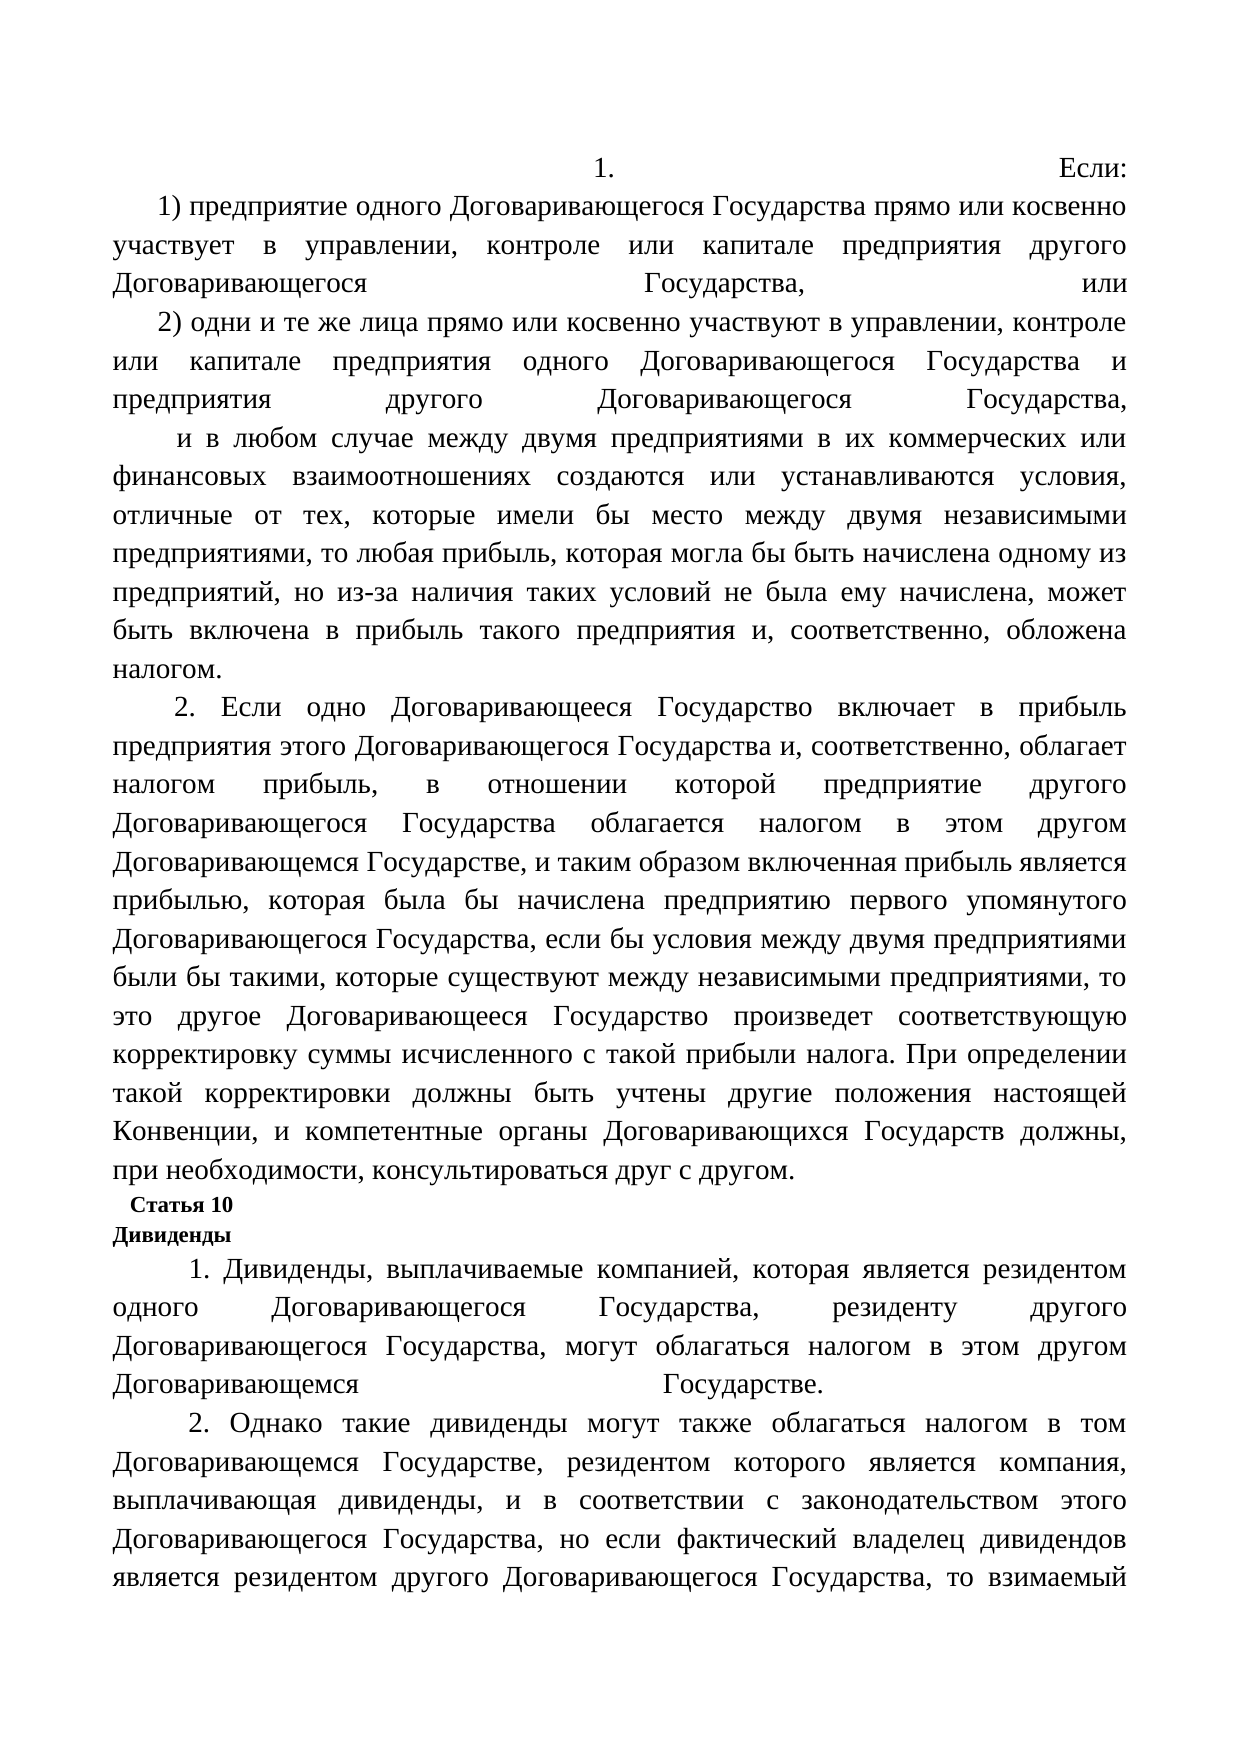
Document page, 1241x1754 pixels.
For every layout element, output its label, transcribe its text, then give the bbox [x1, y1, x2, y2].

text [112, 1251, 1128, 1593]
text 1. Если: 1) предприятие одного Договаривающегося Государства прямо или косвенно участвует в управлении, контроле или капитале предприятия другого Договаривающегося Государства, или 2) одни и те же лица прямо или косвенно участвуют в управлении, контроле или капитале предприятия одного Договаривающегося Государства и предприятия другого Договаривающегося Государства, и в любом случае между двумя предприятиями в их коммерческих или финансовых взаимоотношениях создаются или устанавливаются условия, отличные от тех, которые имели бы место между двумя независимыми предприятиями, то любая прибыль, которая могла бы быть начислена одному из предприятий, но из-за наличия таких условий не была ему начислена, может быть включена в прибыль такого предприятия и, соответственно, обложена налогом. 2. Если одно Договаривающееся Государство включает в прибыль предприятия этого Договаривающегося Государства и, соответственно, облагает налогом прибыль, в отношении которой предприятие другого Договаривающегося Государства облагается налогом в этом другом Договаривающемся Государстве, и таким образом включенная прибыль является прибылью, которая была бы начислена предприятию первого упомянутого Договаривающегося Государства, если бы условия между двумя предприятиями были бы такими, которые существуют между независимыми предприятиями, то это другое Договаривающееся Государство произведет соответствующую корректировку суммы исчисленного с такой прибыли налога. При определении такой корректировки должны быть учтены другие положения настоящей Конвенции, и компетентные органы Договаривающихся Государств должны, при необходимости, консультироваться друг с другом. [112, 150, 1128, 1186]
text Статья 10 Дивиденды [112, 1191, 1128, 1247]
